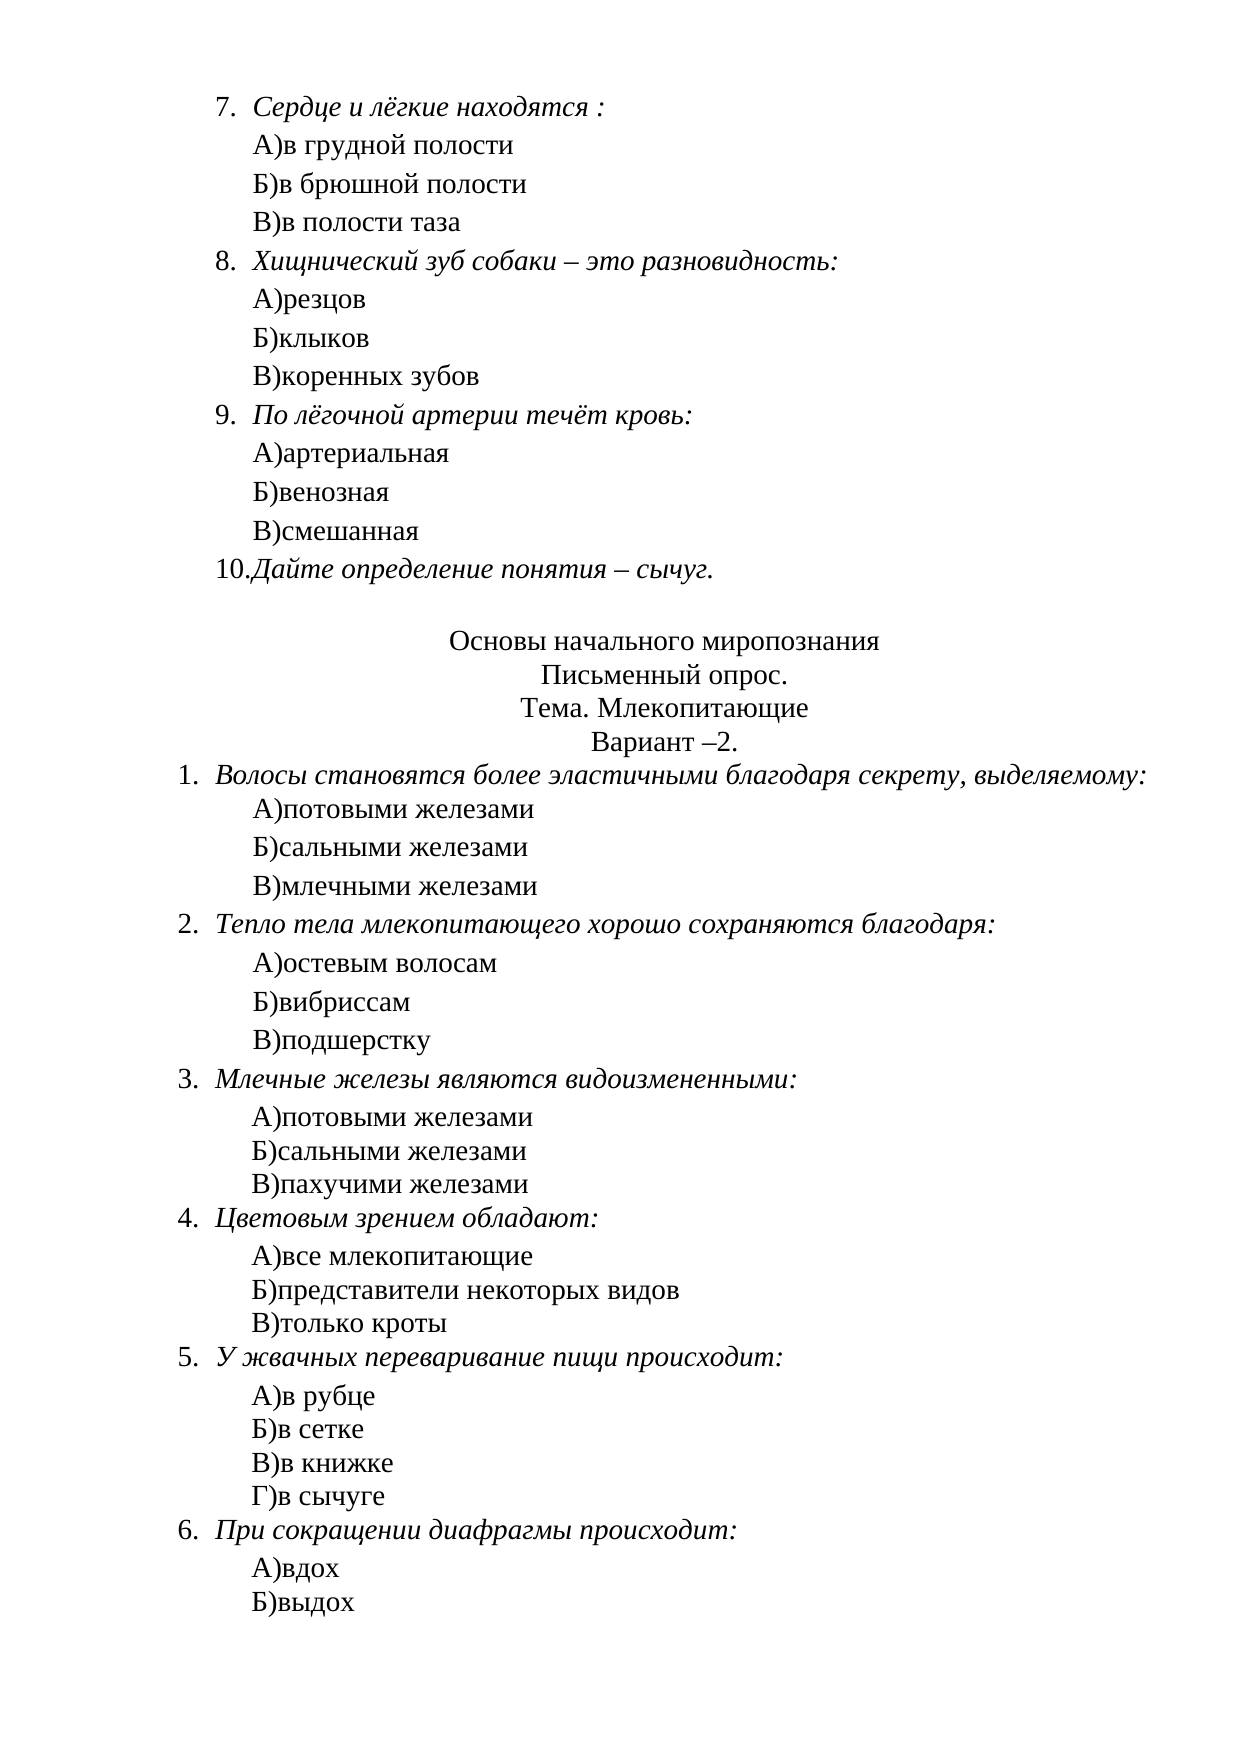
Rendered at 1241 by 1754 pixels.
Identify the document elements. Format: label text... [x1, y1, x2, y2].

list Хищнический зуб собаки – это разновидность: [215, 243, 1152, 276]
text Письменный опрос. [177, 657, 1152, 690]
list Дайте определение понятия – сычуг. [215, 551, 1152, 585]
list А)резцов [252, 281, 1152, 315]
list По лёгочной артерии течёт кровь: [215, 397, 1152, 431]
list Б)венозная [252, 474, 1152, 508]
text Г)в сычуге [251, 1478, 1152, 1512]
text А)все млекопитающие [251, 1238, 1152, 1272]
text В)только кроты [251, 1306, 1152, 1339]
list В)в полости таза [252, 204, 1152, 238]
text А)потовыми железами [251, 1099, 1152, 1133]
list А)артериальная [252, 436, 1152, 469]
list В)смешанная [252, 513, 1152, 546]
list Цветовым зрением обладают: [177, 1200, 1152, 1233]
text А)вдох [251, 1550, 1152, 1584]
list А)потовыми железами [252, 791, 1152, 824]
list В)коренных зубов [252, 358, 1152, 392]
text Б)выдох [251, 1584, 1152, 1617]
list Волосы становятся более эластичными благодаря секрету, выделяемому: [177, 757, 1152, 791]
text Тема. Млекопитающие [177, 690, 1152, 724]
list Б)в брюшной полости [252, 166, 1152, 199]
list У жвачных переваривание пищи происходит: [177, 1339, 1152, 1373]
list Млечные железы являются видоизмененными: [177, 1061, 1152, 1094]
list В)млечными железами [252, 868, 1152, 902]
list Тепло тела млекопитающего хорошо сохраняются благодаря: [177, 907, 1152, 940]
list А)остевым волосам [252, 945, 1152, 979]
text А)в рубце [251, 1378, 1152, 1411]
list При сокращении диафрагмы происходит: [177, 1512, 1152, 1545]
list В)подшерстку [252, 1022, 1152, 1056]
text В)в книжке [251, 1445, 1152, 1478]
text В)пахучими железами [251, 1166, 1152, 1200]
list Б)сальными железами [252, 829, 1152, 863]
text Б)представители некоторых видов [251, 1272, 1152, 1306]
text Б)в сетке [251, 1411, 1152, 1445]
list Б)вибриссам [252, 984, 1152, 1017]
list Сердце и лёгкие находятся : [215, 89, 1152, 122]
list А)в грудной полости [252, 127, 1152, 161]
list Б)клыков [252, 320, 1152, 353]
text Вариант –2. [177, 724, 1152, 757]
text Б)сальными железами [251, 1133, 1152, 1166]
text Основы начального миропознания [177, 623, 1152, 657]
